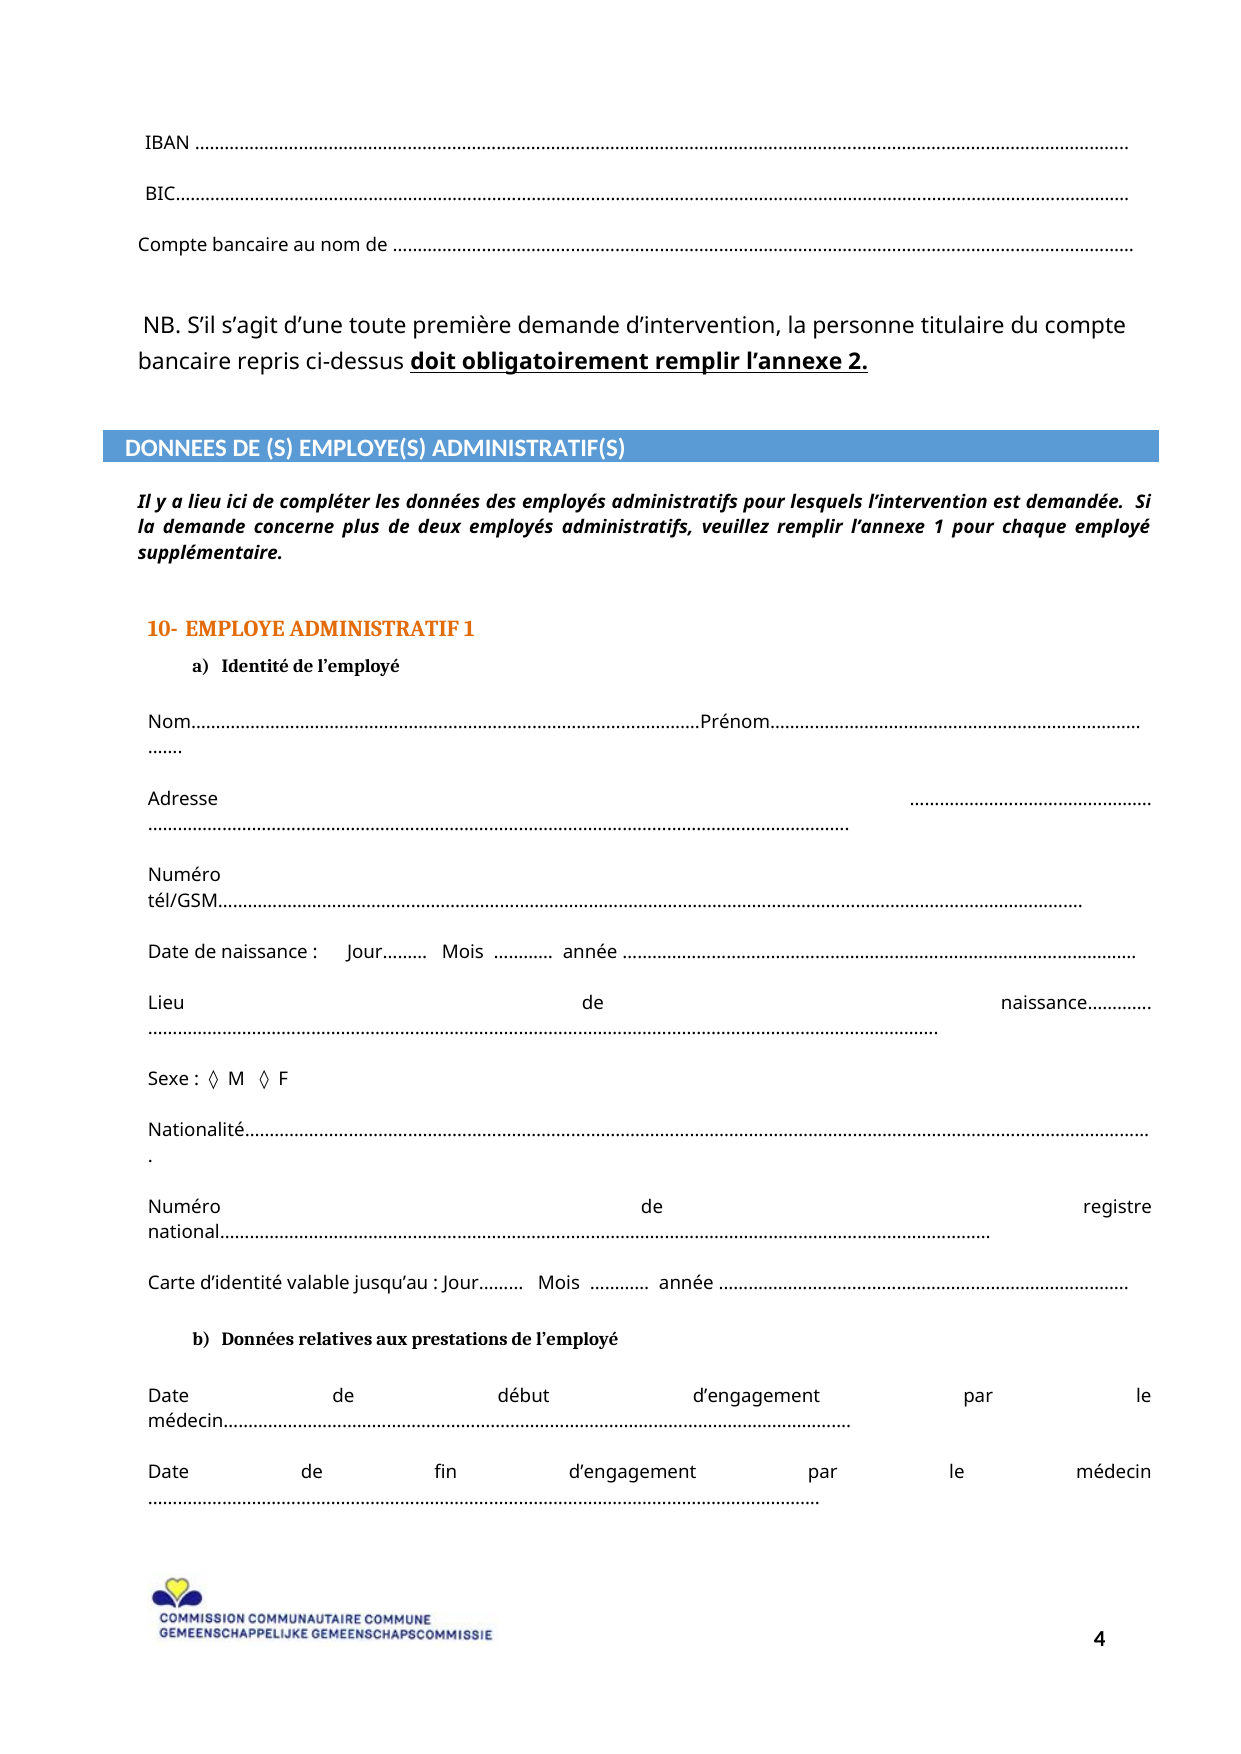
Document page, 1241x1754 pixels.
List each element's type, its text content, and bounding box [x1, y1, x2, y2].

text Date de naissance : Jour……… Mois ………… année …………………………………………….……………………………………………. [148, 938, 1152, 963]
list Identité de l’employé [192, 655, 1152, 677]
list EMPLOYE ADMINISTRATIF 1 [148, 616, 1152, 642]
table_cell Il y a lieu ici de compléter les données des employés administratifs pour lesquels l’intervention est demandée. Si la demande concerne plus de deux employés administratifs, veuillez remplir l’annexe 1 pour chaque employé supplémentaire. [130, 463, 1159, 616]
text Date de fin d’engagement par le médecin ………………………………………………………………………………………………………………………. [148, 1458, 1152, 1509]
table_cell DONNEES DE (S) EMPLOYE(S) ADMINISTRATIF(S) [103, 430, 1159, 462]
picture [147, 1573, 499, 1647]
text Adresse ………………………………………….……………………………………………………………………………………………………………………………. [148, 785, 1152, 836]
text Nom………………………………………………………………………………………….Prénom………………………………………………………………………. [148, 708, 1152, 759]
text Numéro tél/GSM…………………………………………………………………………………………………………………………………………………………. [148, 861, 1152, 912]
text Carte d’identité valable jusqu’au : Jour……… Mois ………… année ……………………………………………………………………….. [148, 1270, 1152, 1295]
text Sexe : ◊ M ◊ F [148, 1066, 1152, 1091]
list Données relatives aux prestations de l’employé [192, 1329, 1152, 1350]
text Nationalité…………………………………………………………………………………………………………………………………………………………………. [148, 1117, 1152, 1168]
text Numéro de registre national………………………………………………………………………………………………………………………………………… [148, 1193, 1152, 1244]
text Lieu de naissance………….……………………………………………………………………………………………………………………………………………. [148, 989, 1152, 1040]
text Date de début d’engagement par le médecin………………………………………………………………………………………………………………. [148, 1382, 1152, 1433]
